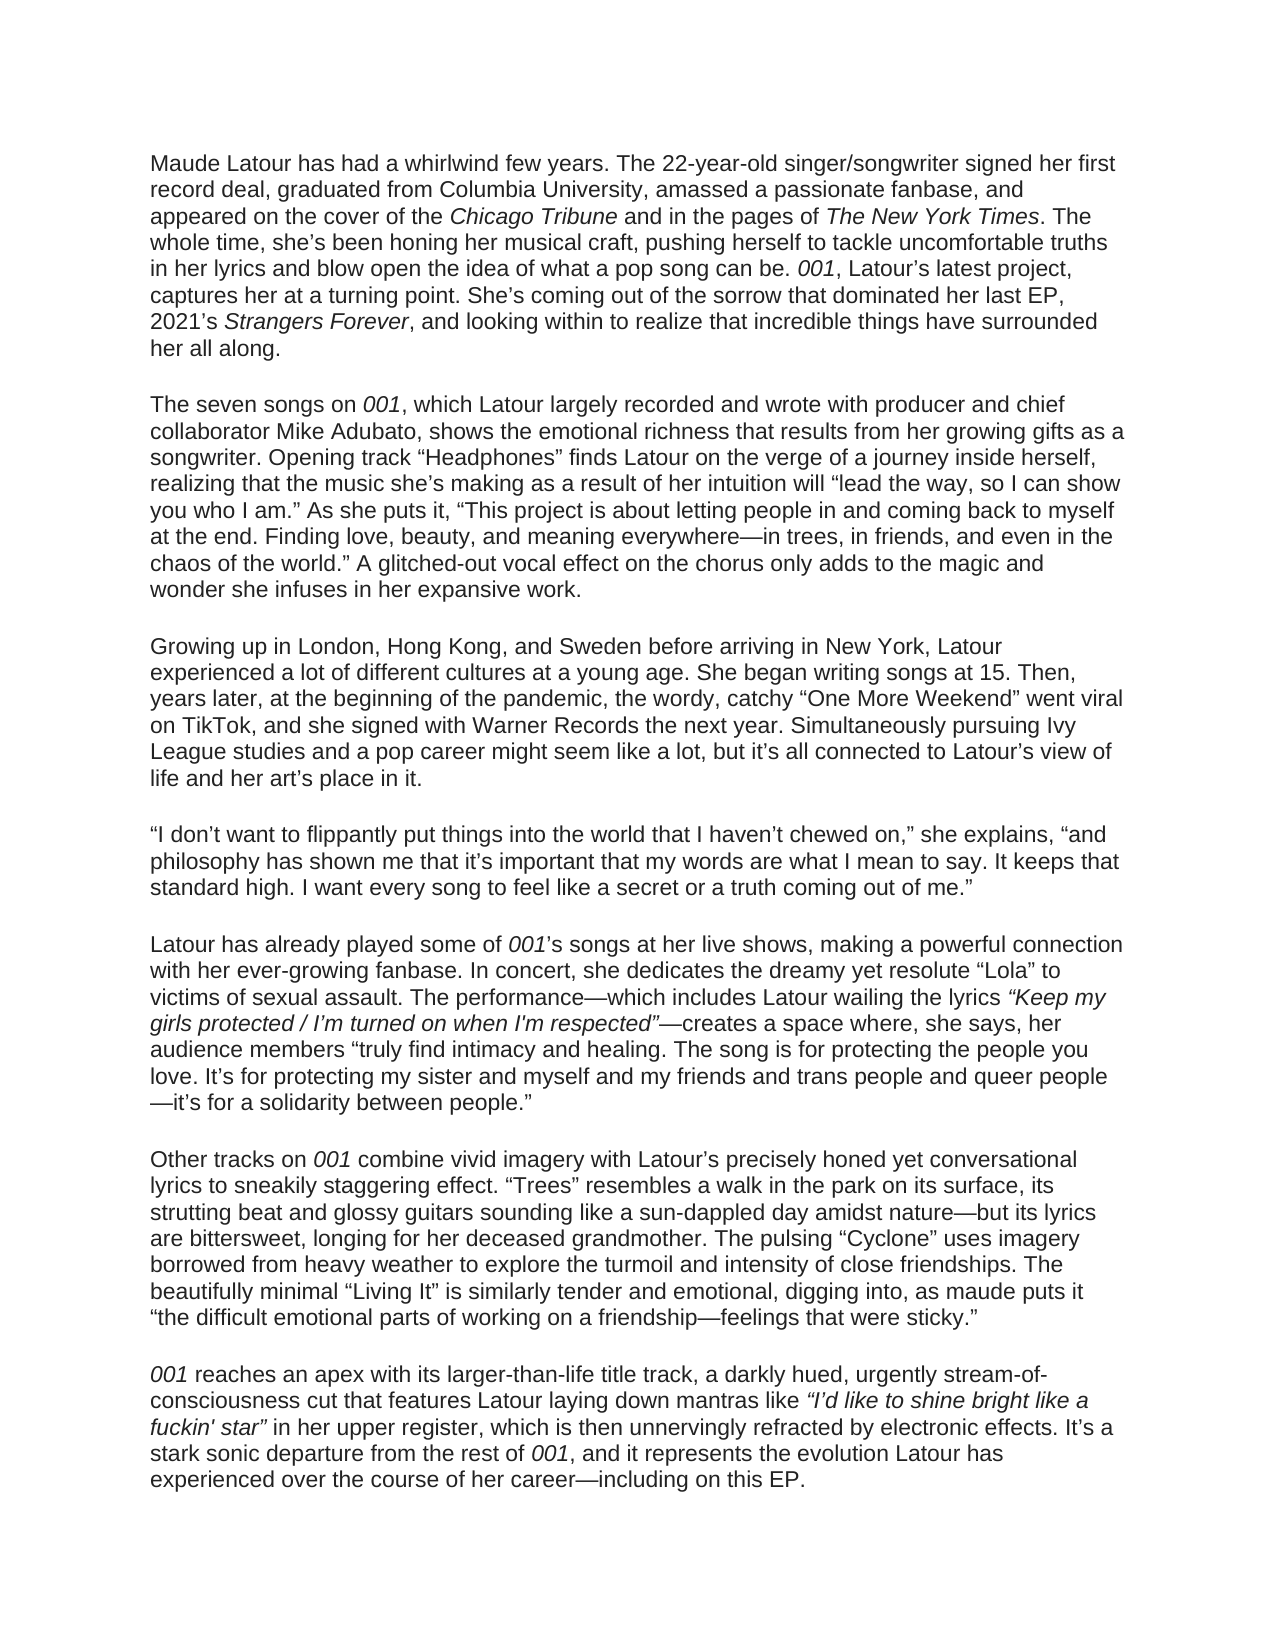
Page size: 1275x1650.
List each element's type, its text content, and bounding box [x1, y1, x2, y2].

text Maude Latour has had a whirlwind few years. The 22-year-old singer/songwriter signed her first record deal, graduated from Columbia University, amassed a passionate fanbase, and appeared on the cover of the Chicago Tribune and in the pages of The New York Times. The whole time, she’s been honing her musical craft, pushing herself to tackle uncomfortable truths in her lyrics and blow open the idea of what a pop song can be. 001, Latour’s latest project, captures her at a turning point. She’s coming out of the sorrow that dominated her last EP, 2021’s Strangers Forever, and looking within to realize that incredible things have surrounded her all along. [150, 150, 1125, 361]
text 001 reaches an apex with its larger-than-life title track, a darkly hued, urgently stream-of-consciousness cut that features Latour laying down mantras like “I’d like to shine bright like a fuckin' star” in her upper register, which is then unnervingly refracted by electronic effects. It’s a stark sonic departure from the rest of 001, and it represents the evolution Latour has experienced over the course of her career—including on this EP. [150, 1361, 1125, 1493]
text Latour has already played some of 001’s songs at her live shows, making a powerful connection with her ever-growing fanbase. In concert, she dedicates the dreamy yet resolute “Lola” to victims of sexual assault. The performance—which includes Latour wailing the lyrics “Keep my girls protected / I’m turned on when I'm respected”—creates a space where, she says, her audience members “truly find intimacy and healing. The song is for protecting the people you love. It’s for protecting my sister and myself and my friends and trans people and queer people—it’s for a solidarity between people.” [150, 931, 1125, 1115]
text Other tracks on 001 combine vivid imagery with Latour’s precisely honed yet conversational lyrics to sneakily staggering effect. “Trees” resembles a walk in the park on its surface, its strutting beat and glossy guitars sounding like a sun-dappled day amidst nature—but its lyrics are bittersweet, longing for her deceased grandmother. The pulsing “Cyclone” uses imagery borrowed from heavy weather to explore the turmoil and intensity of close friendships. The beautifully minimal “Living It” is similarly tender and emotional, digging into, as maude puts it “the difficult emotional parts of working on a friendship—feelings that were sticky.” [150, 1146, 1125, 1330]
text The seven songs on 001, which Latour largely recorded and wrote with producer and chief collaborator Mike Adubato, shows the emotional richness that results from her growing gifts as a songwriter. Opening track “Headphones” finds Latour on the verge of a journey inside herself, realizing that the music she’s making as a result of her intuition will “lead the way, so I can show you who I am.” As she puts it, “This project is about letting people in and coming back to myself at the end. Finding love, beauty, and meaning everywhere—in trees, in friends, and even in the chaos of the world.” A glitched-out vocal effect on the chorus only adds to the magic and wonder she infuses in her expansive work. [150, 391, 1125, 602]
text Growing up in London, Hong Kong, and Sweden before arriving in New York, Latour experienced a lot of different cultures at a young age. She began writing songs at 15. Then, years later, at the beginning of the pandemic, the wordy, catchy “One More Weekend” went viral on TikTok, and she signed with Warner Records the next year. Simultaneously pursuing Ivy League studies and a pop career might seem like a lot, but it’s all connected to Latour’s view of life and her art’s place in it. [150, 633, 1125, 791]
text “I don’t want to flippantly put things into the world that I haven’t chewed on,” she explains, “and philosophy has shown me that it’s important that my words are what I mean to say. It keeps that standard high. I want every song to feel like a secret or a truth coming out of me.” [150, 821, 1125, 900]
